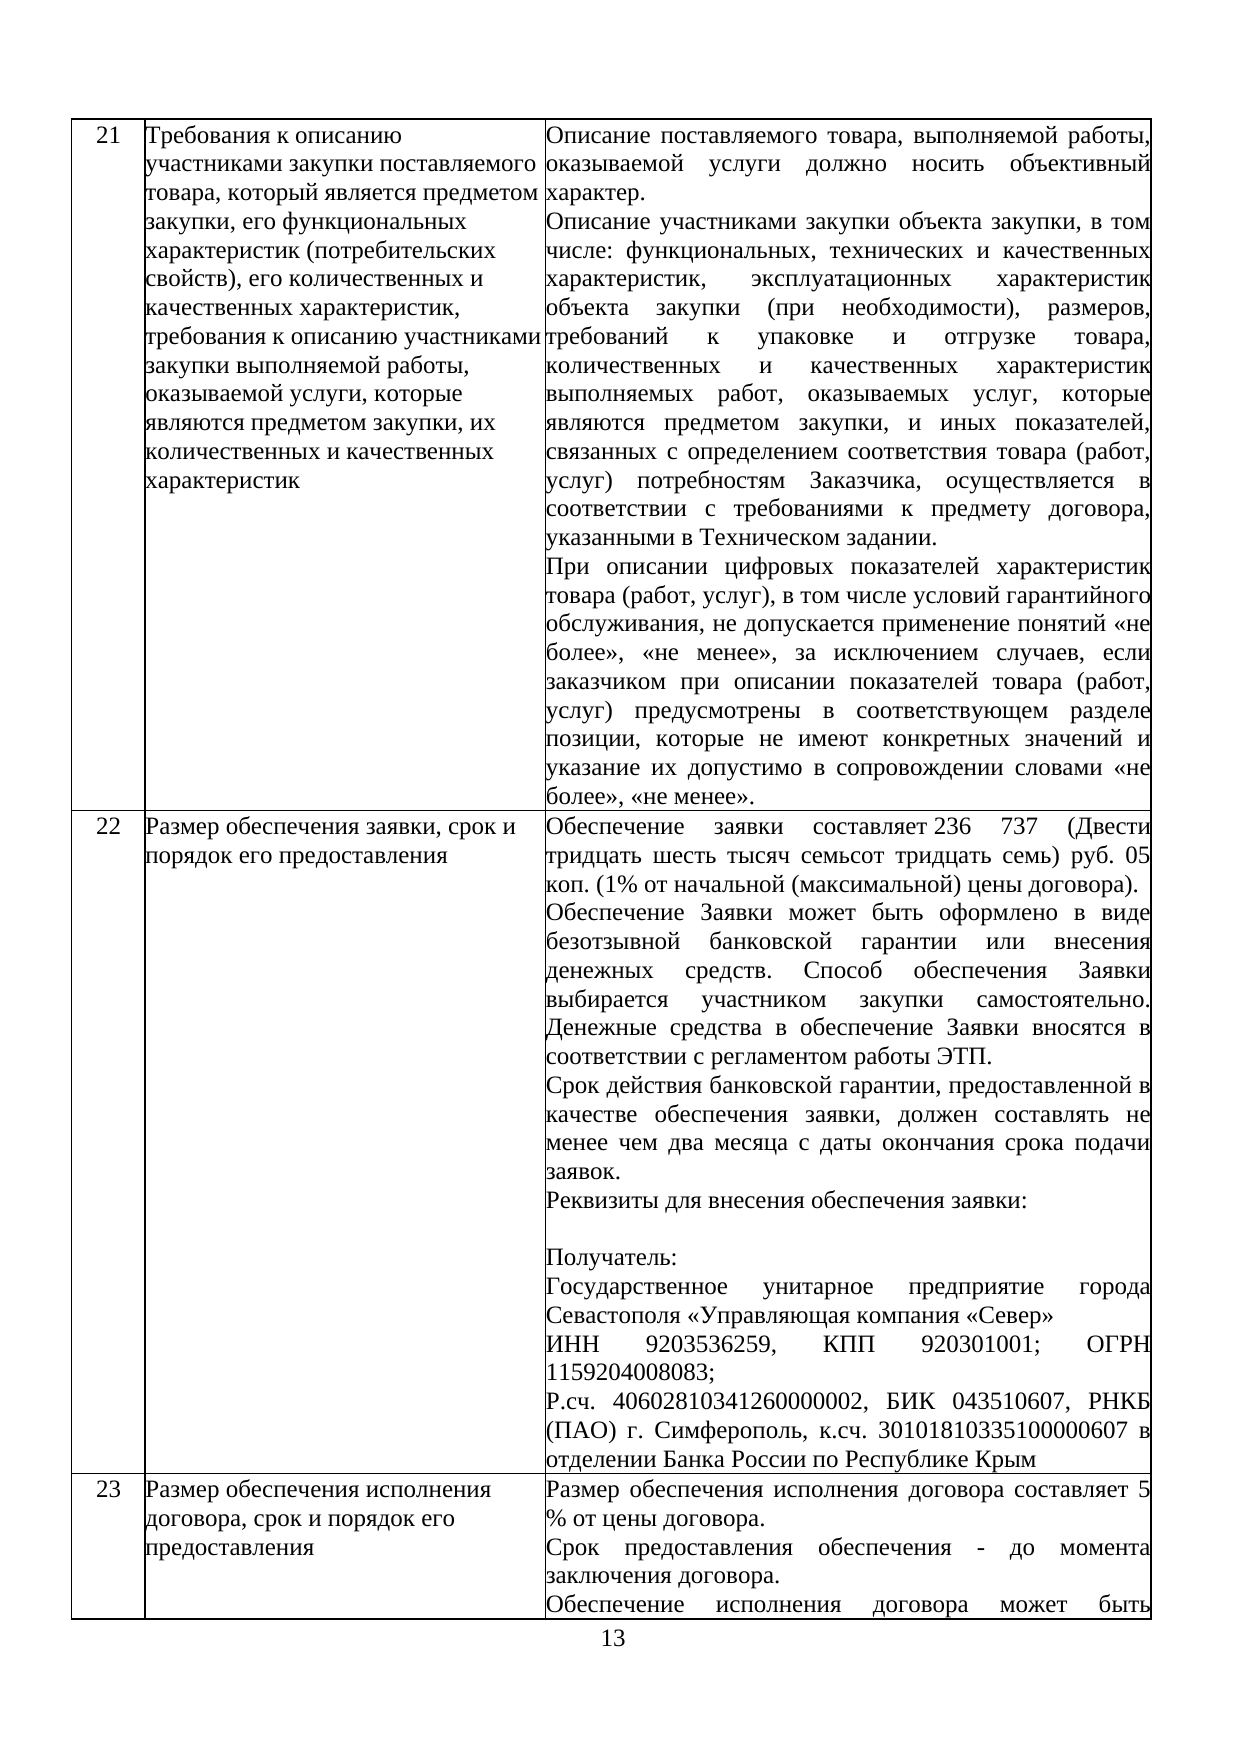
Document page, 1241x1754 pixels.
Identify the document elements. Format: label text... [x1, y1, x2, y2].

table_cell Размер обеспечения заявки, срок и порядок его предоставления [146, 811, 545, 1472]
table_cell Описание поставляемого товара, выполняемой работы, оказываемой услуги должно носить объективный характер. Описание участниками закупки объекта закупки, в том числе: функциональных, технических и качественных характеристик, эксплуатационных характеристик объекта закупки (при необходимости), размеров, требований к упаковке и отгрузке товара, количественных и качественных характеристик выполняемых работ, оказываемых услуг, которые являются предметом закупки, и иных показателей, связанных с определением соответствия товара (работ, услуг) потребностям Заказчика, осуществляется в соответствии с требованиями к предмету договора, указанными в Техническом задании. При описании цифровых показателей характеристик товара (работ, услуг), в том числе условий гарантийного обслуживания, не допускается применение понятий «не более», «не менее», за исключением случаев, если заказчиком при описании показателей товара (работ, услуг) предусмотрены в соответствующем разделе позиции, которые не имеют конкретных значений и указание их допустимо в сопровождении словами «не более», «не менее». [546, 120, 1150, 810]
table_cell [146, 1474, 545, 1618]
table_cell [546, 1474, 1150, 1618]
table_cell 22 [72, 811, 144, 1472]
table_cell Требования к описанию участниками закупки поставляемого товара, который является предметом закупки, его функциональных характеристик (потребительских свойств), его количественных и качественных характеристик, требования к описанию участниками закупки выполняемой работы, оказываемой услуги, которые являются предметом закупки, их количественных и качественных характеристик [146, 120, 545, 810]
table_cell 23 [72, 1474, 144, 1618]
table_cell 21 [72, 120, 144, 810]
table_cell Обеспечение заявки составляет 236 737 (Двести тридцать шесть тысяч семьсот тридцать семь) руб. 05 коп. (1% от начальной (максимальной) цены договора). Обеспечение Заявки может быть оформлено в виде безотзывной банковской гарантии или внесения денежных средств. Способ обеспечения Заявки выбирается участником закупки самостоятельно. Денежные средства в обеспечение Заявки вносятся в соответствии с регламентом работы ЭТП. Срок действия банковской гарантии, предоставленной в качестве обеспечения заявки, должен составлять не менее чем два месяца с даты окончания срока подачи заявок. Реквизиты для внесения обеспечения заявки: Получатель: Государственное унитарное предприятие города Севастополя «Управляющая компания «Север» ИНН 9203536259, КПП 920301001; ОГРН 1159204008083; Р.сч. 40602810341260000002, БИК 043510607, РНКБ (ПАО) г. Симферополь, к.сч. 30101810335100000607 в отделении Банка России по Республике Крым [546, 811, 1150, 1472]
